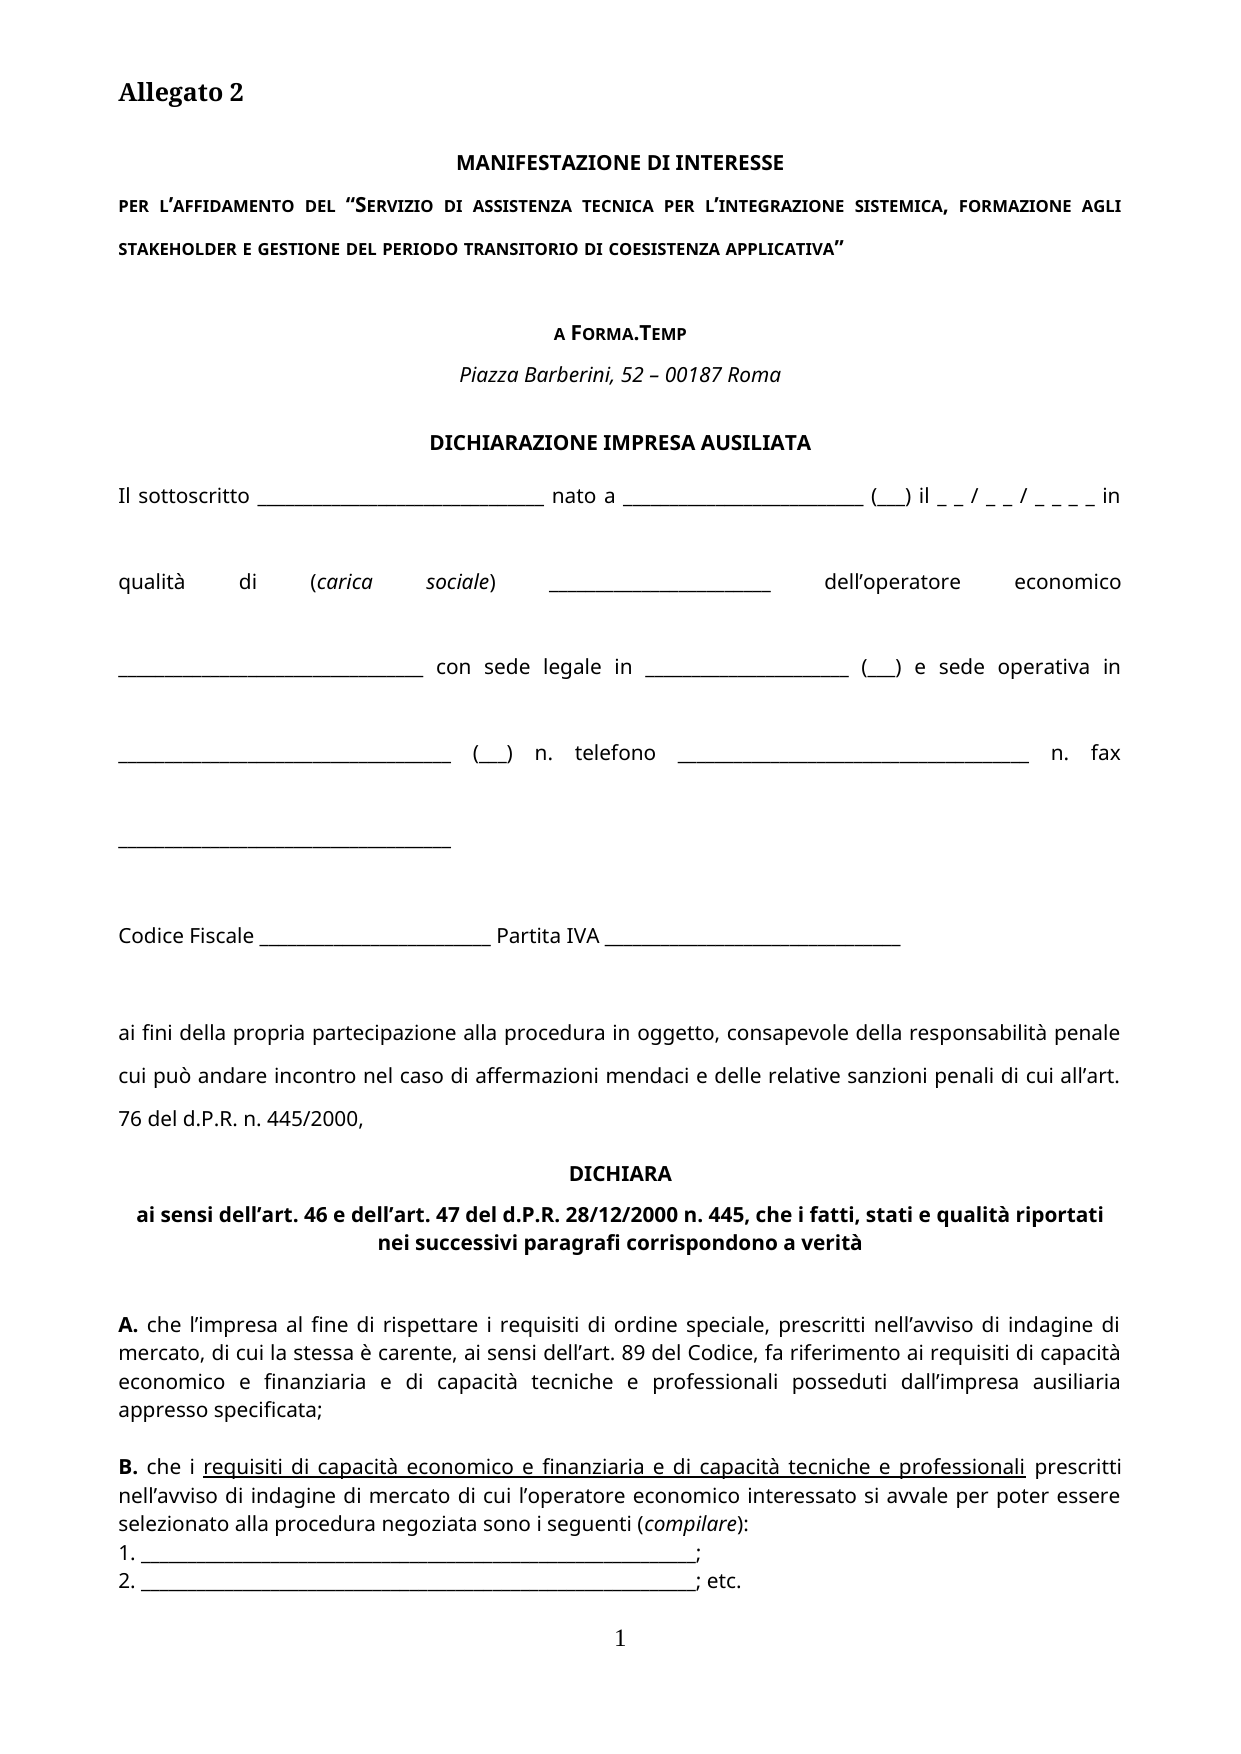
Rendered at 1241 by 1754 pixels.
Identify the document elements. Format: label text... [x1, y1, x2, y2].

text MANIFESTAZIONE DI INTERESSE [118, 148, 1122, 176]
text Codice Fiscale _________________________ Partita IVA ________________________________ [118, 921, 1122, 949]
text ai fini della propria partecipazione alla procedura in oggetto, consapevole della responsabilità penale cui può andare incontro nel caso di affermazioni mendaci e delle relative sanzioni penali di cui all’art. 76 del d.P.R. n. 445/2000, [118, 1018, 1122, 1132]
text A. che l’impresa al fine di rispettare i requisiti di ordine speciale, prescritti nell’avviso di indagine di mercato, di cui la stessa è carente, ai sensi dell’art. 89 del Codice, fa riferimento ai requisiti di capacità economico e finanziaria e di capacità tecniche e professionali posseduti dall’impresa ausiliaria appresso specificata; [118, 1310, 1122, 1424]
text Il sottoscritto _______________________________ nato a __________________________ (___) il _ _ / _ _ / _ _ _ _ in qualità di (carica sociale) ________________________ dell’operatore economico _________________________________ con sede legale in ______________________ (___) e sede operativa in ____________________________________ (___) n. telefono ______________________________________ n. fax ____________________________________ [118, 482, 1122, 851]
text DICHIARAZIONE IMPRESA AUSILIATA [118, 428, 1122, 457]
text DICHIARA [118, 1159, 1122, 1187]
text Piazza Barberini, 52 – 00187 Roma [118, 361, 1122, 389]
text a Forma.Temp [118, 318, 1122, 346]
text per l’affidamento del “Servizio di assistenza tecnica per l’integrazione sistemica, formazione agli stakeholder e gestione del periodo transitorio di coesistenza applicativa” [118, 190, 1122, 261]
text ai sensi dell’art. 46 e dell’art. 47 del d.P.R. 28/12/2000 n. 445, che i fatti, stati e qualità riportati nei successivi paragrafi corrispondono a verità [118, 1200, 1122, 1257]
text 1. ____________________________________________________________; [118, 1538, 1122, 1566]
text B. che i requisiti di capacità economico e finanziaria e di capacità tecniche e professionali prescritti nell’avviso di indagine di mercato di cui l’operatore economico interessato si avvale per poter essere selezionato alla procedura negoziata sono i seguenti (compilare): [118, 1452, 1122, 1538]
text 2. ____________________________________________________________; etc. [118, 1566, 1122, 1594]
